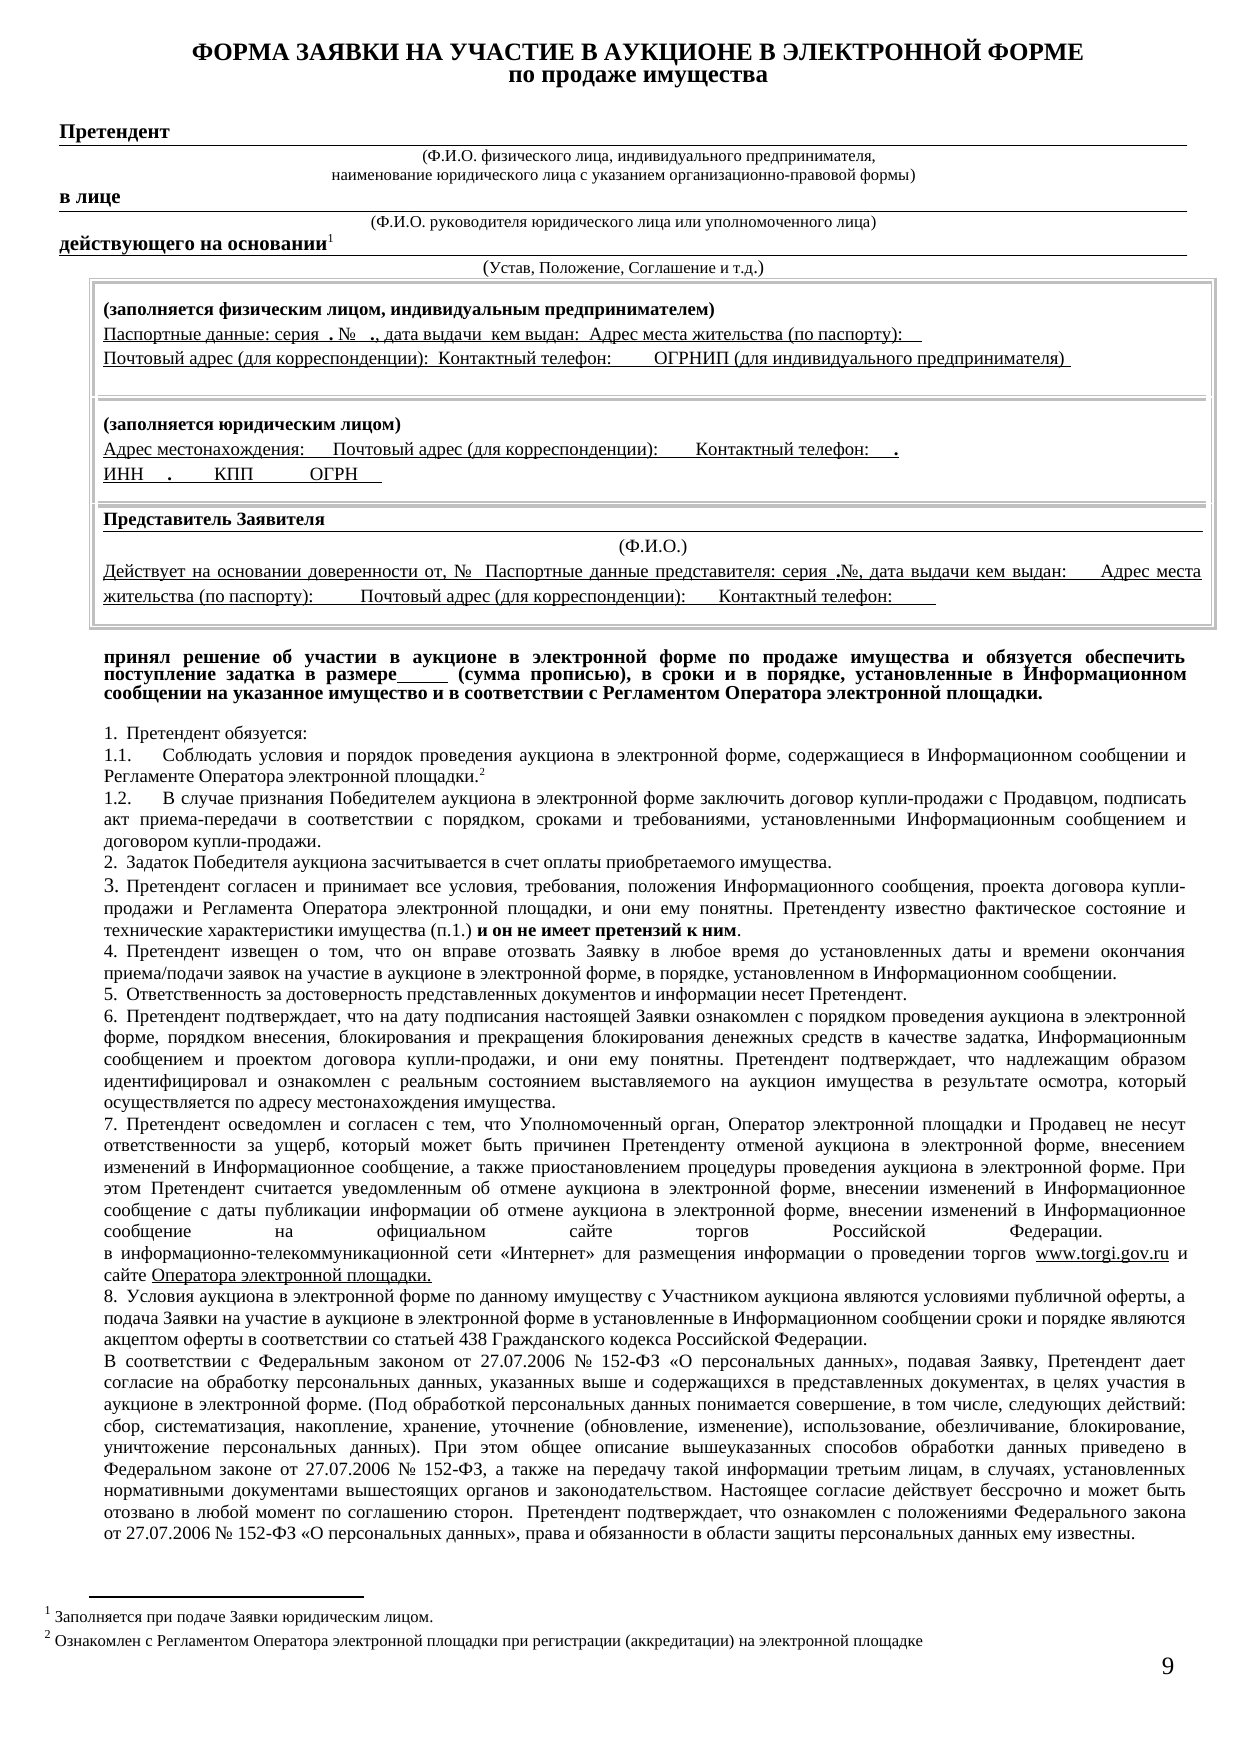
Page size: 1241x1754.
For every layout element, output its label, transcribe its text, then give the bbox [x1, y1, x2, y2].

list Соблюдать условия и порядок проведения аукциона в электронной форме, содержащиеся в Информационном сообщении и Регламенте Оператора электронной площадки. [103, 743, 1187, 787]
text В соответствии с Федеральным законом от 27.07.2006 № 152-ФЗ «О персональных данных», подавая Заявку, Претендент дает согласие на обработку персональных данных, указанных выше и содержащихся в представленных документах, в целях участия в аукционе в электронной форме. (Под обработкой персональных данных понимается совершение, в том числе, следующих действий: сбор, систематизация, накопление, хранение, уточнение (обновление, изменение), использование, обезличивание, блокирование, уничтожение персональных данных). При этом общее описание вышеуказанных способов обработки данных приведено в Федеральном законе от 27.07.2006 № 152-ФЗ, а также на передачу такой информации третьим лицам, в случаях, установленных нормативными документами вышестоящих органов и законодательством. Настоящее согласие действует бессрочно и может быть отозвано в любой момент по соглашению сторон. Претендент подтверждает, что ознакомлен с положениями Федерального закона от 27.07.2006 № 152-ФЗ «О персональных данных», права и обязанности в области защиты персональных данных ему известны. [103, 1350, 1187, 1544]
list Претендент извещен о том, что он вправе отозвать Заявку в любое время до установленных даты и времени окончания приема/подачи заявок на участие в аукционе в электронной форме, в порядке, установленном в Информационном сообщении. [103, 940, 1187, 983]
table_cell Представитель Заявителя (Ф.И.О.) Действует на основании доверенности от, № Паспортные данные представителя: серия .№, дата выдачи кем выдан: Адрес места жительства (по паспорту): Почтовый адрес (для корреспонденции): Контактный телефон: [92, 501, 1214, 624]
table_header (заполняется физическим лицом, индивидуальным предпринимателем) Паспортные данные: серия . № ., дата выдачи кем выдан: Адрес места жительства (по паспорту): Почтовый адрес (для корреспонденции): Контактный телефон: ОГРНИП (для индивидуального предпринимателя) [95, 284, 1211, 394]
list В случае признания Победителем аукциона в электронной форме заключить договор купли-продажи с Продавцом, подписать акт приема-передачи в соответствии с порядком, сроками и требованиями, установленными Информационным сообщением и договором купли-продажи. [103, 787, 1187, 851]
text (Ф.И.О. руководителя юридического лица или уполномоченного лица) [59, 212, 1187, 231]
list Ответственность за достоверность представленных документов и информации несет Претендент. [103, 983, 1187, 1005]
text (Устав, Положение, Соглашение и т.д.) [59, 256, 1187, 277]
text принял решение об участии в аукционе в электронной форме по продаже имущества и обязуется обеспечить поступление задатка в размере (сумма прописью), в сроки и в порядке, установленные в Информационном сообщении на указанное имущество и в соответствии с Регламентом Оператора электронной площадки. [103, 649, 1187, 703]
list Претендент обязуется: [103, 722, 1187, 743]
list Претендент осведомлен и согласен с тем, что Уполномоченный орган, Оператор электронной площадки и Продавец не несут ответственности за ущерб, который может быть причинен Претенденту отменой аукциона в электронной форме, внесением изменений в Информационное сообщение, а также приостановлением процедуры проведения аукциона в электронной форме. При этом Претендент считается уведомленным об отмене аукциона в электронной форме, внесении изменений в Информационное сообщение с даты публикации информации об отмене аукциона в электронной форме, внесении изменений в Информационное сообщение на официальном сайте торгов Российской Федерации. в информационно-телекоммуникационной сети «Интернет» для размещения информации о проведении торгов www.torgi.gov.ru и сайте Оператора электронной площадки. [103, 1113, 1187, 1285]
list Претендент согласен и принимает все условия, требования, положения Информационного сообщения, проекта договора купли-продажи и Регламента Оператора электронной площадки, и они ему понятны. Претенденту известно фактическое состояние и технические характеристики имущества (п.1.) и он не имеет претензий к ним. [103, 873, 1187, 940]
list Задаток Победителя аукциона засчитывается в счет оплаты приобретаемого имущества. [103, 851, 1187, 873]
table_cell (заполняется юридическим лицом) Адрес местонахождения: Почтовый адрес (для корреспонденции): Контактный телефон: . ИНН . КПП ОГРН [92, 395, 1214, 501]
text (Ф.И.О. физического лица, индивидуального предпринимателя, наименование юридического лица с указанием организационно-правовой формы) [59, 146, 1187, 184]
text в лице [59, 184, 1187, 211]
text ФОРМА ЗАЯВКИ НА УЧАСТИЕ В АУКЦИОНЕ В ЭЛЕКТРОННОЙ ФОРМЕ [89, 42, 1187, 64]
text действующего на основании [59, 231, 1187, 255]
text Претендент [59, 119, 1187, 145]
list Условия аукциона в электронной форме по данному имуществу с Участником аукциона являются условиями публичной оферты, а подача Заявки на участие в аукционе в электронной форме в установленные в Информационном сообщении сроки и порядке являются акцептом оферты в соответствии со статьей 438 Гражданского кодекса Российской Федерации. [103, 1285, 1187, 1350]
list Претендент подтверждает, что на дату подписания настоящей Заявки ознакомлен с порядком проведения аукциона в электронной форме, порядком внесения, блокирования и прекращения блокирования денежных средств в качестве задатка, Информационным сообщением и проектом договора купли-продажи, и они ему понятны. Претендент подтверждает, что надлежащим образом идентифицировал и ознакомлен с реальным состоянием выставляемого на аукцион имущества в результате осмотра, который осуществляется по адресу местонахождения имущества. [103, 1005, 1187, 1113]
text по продаже имущества [89, 64, 1187, 87]
